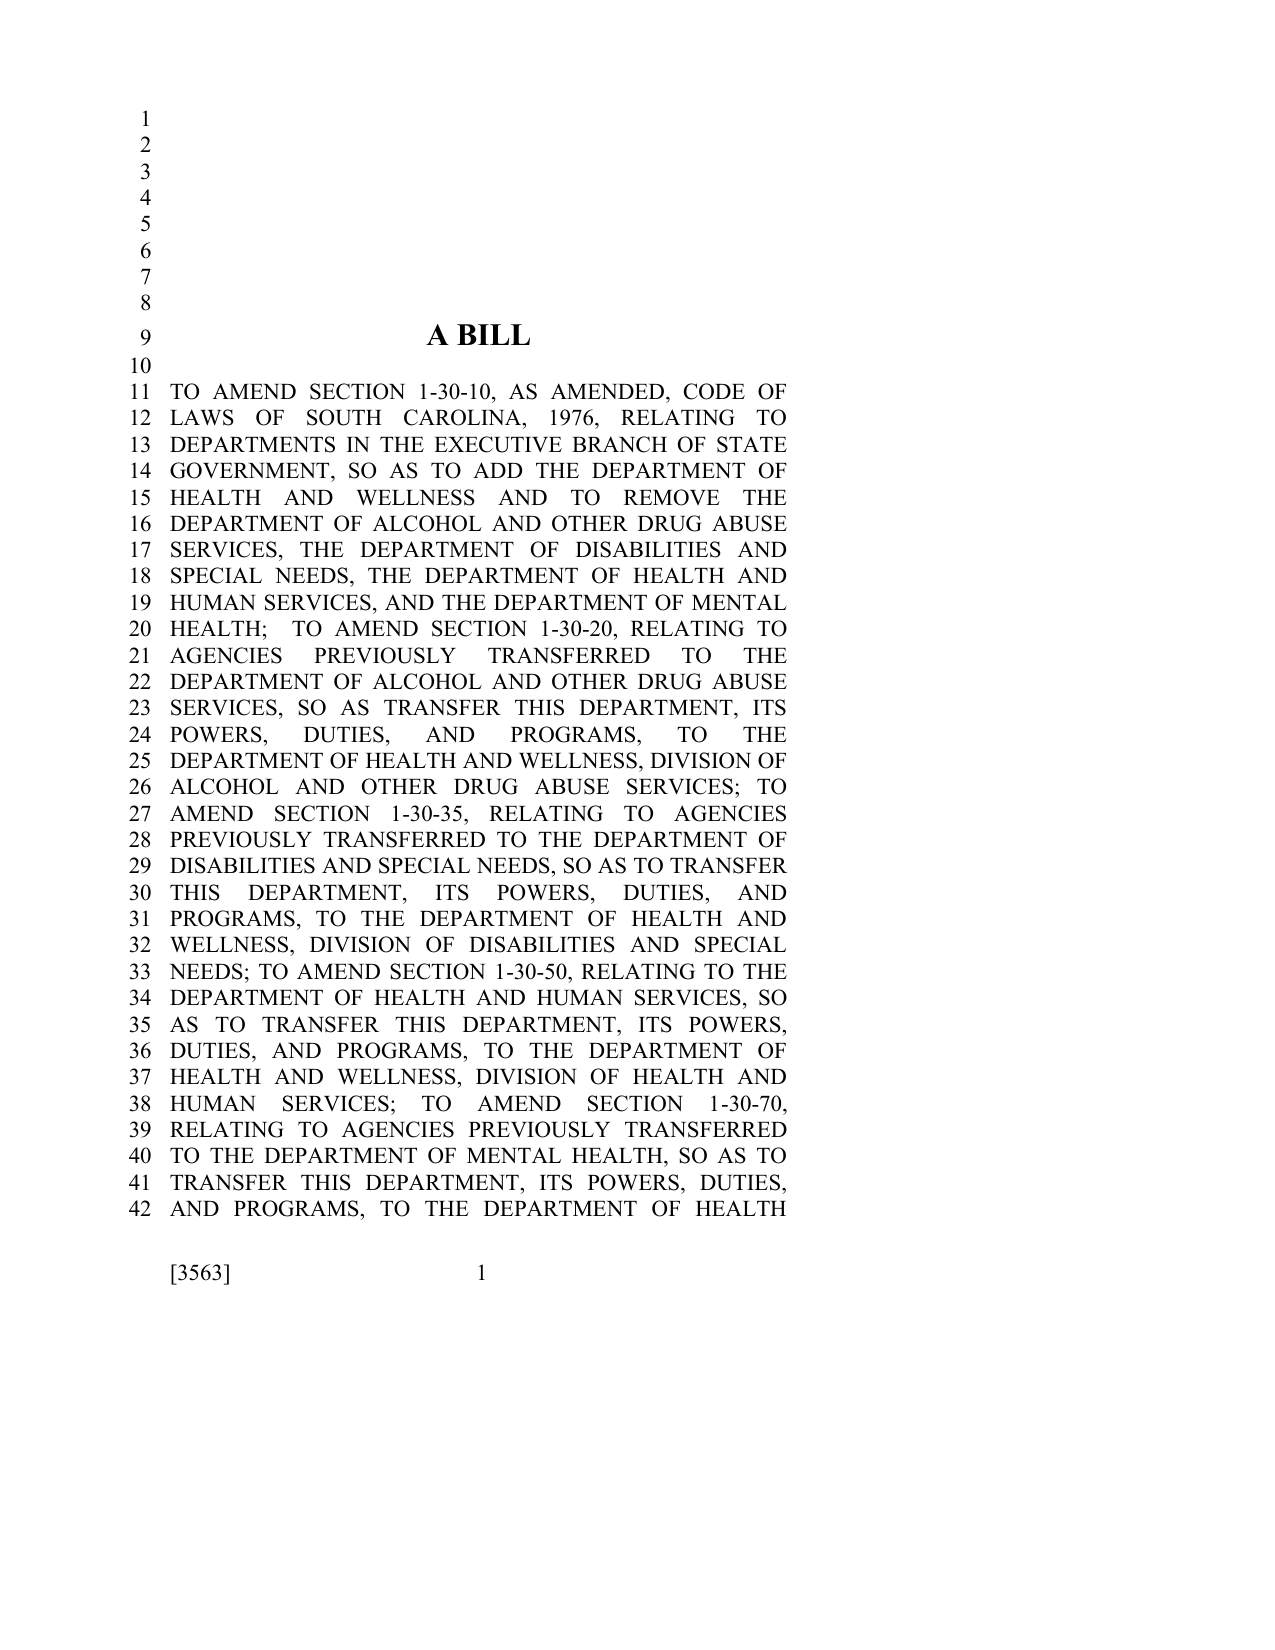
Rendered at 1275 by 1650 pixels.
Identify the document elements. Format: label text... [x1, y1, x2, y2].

text A BILL [169, 316, 787, 352]
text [169, 378, 787, 1221]
